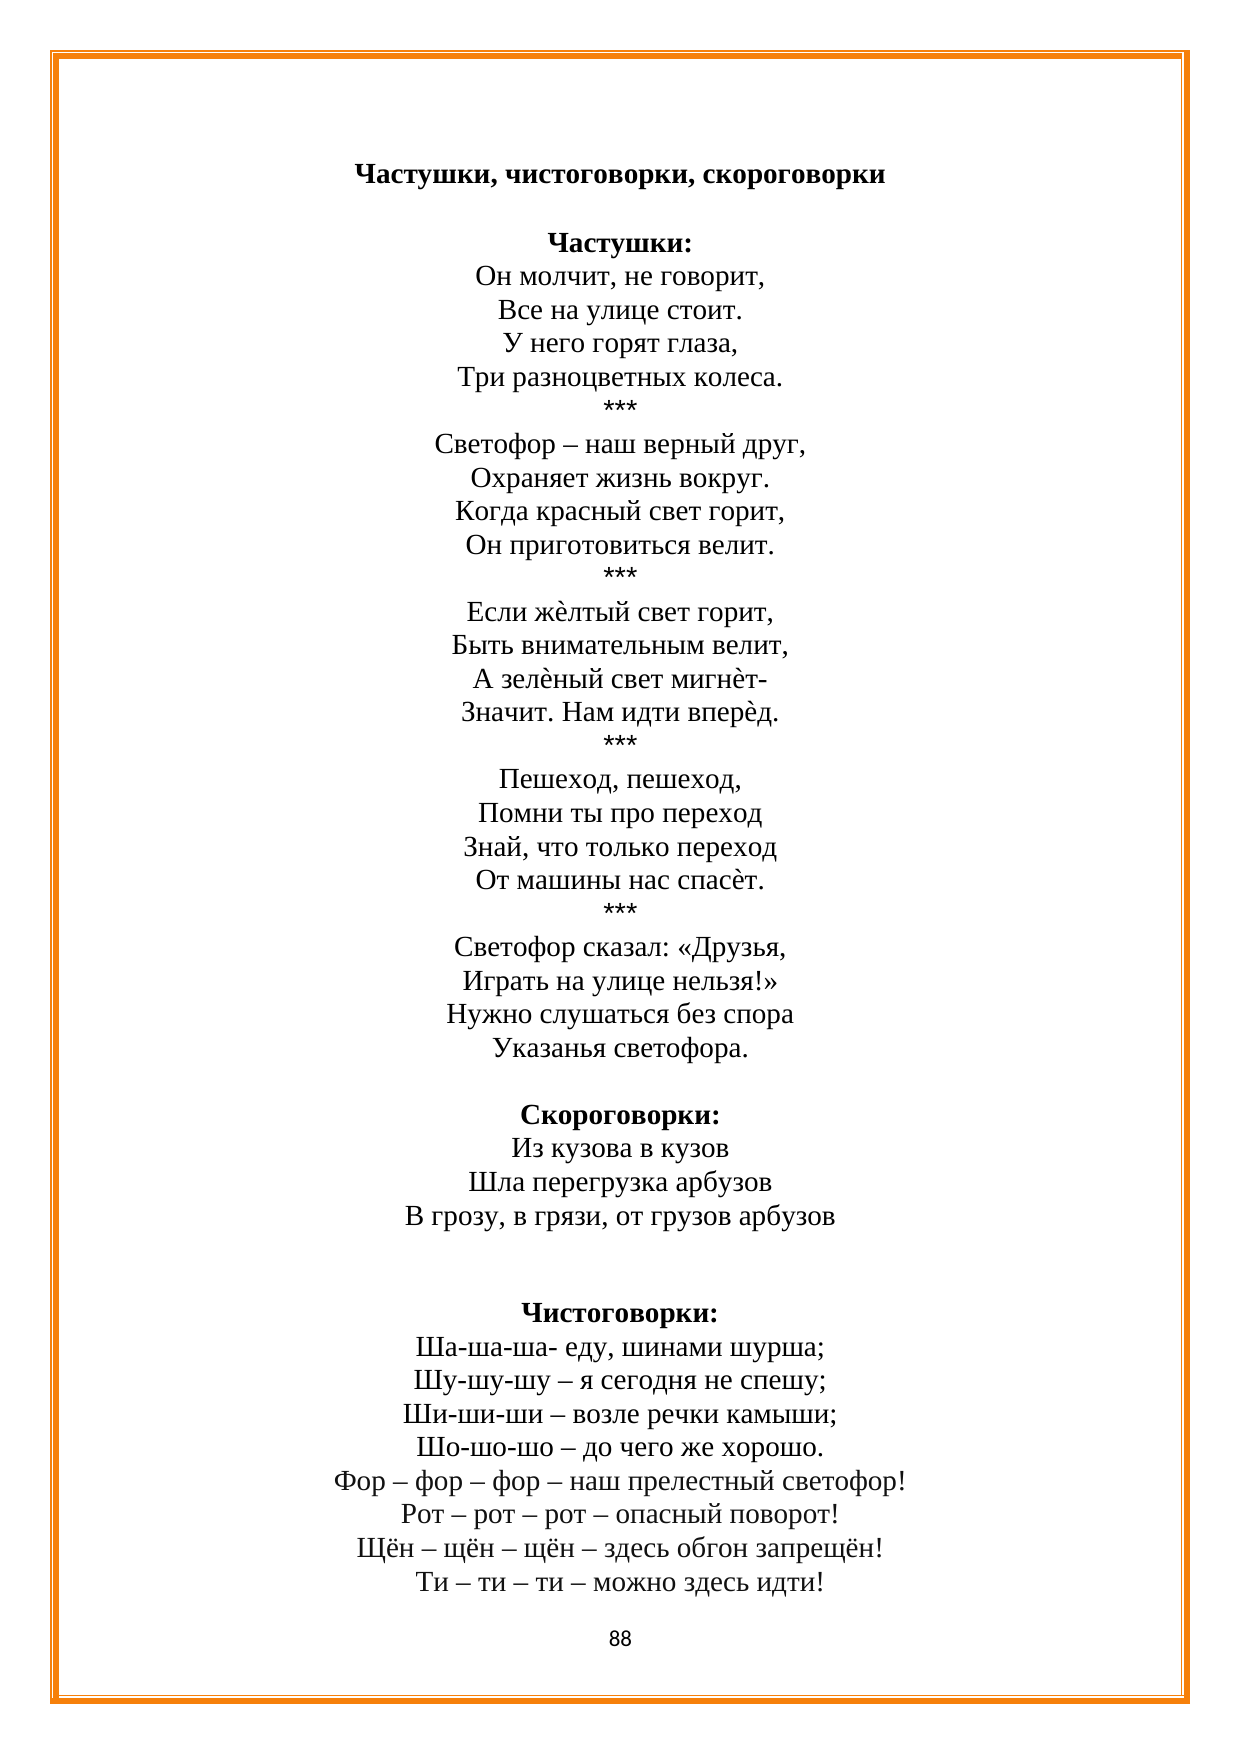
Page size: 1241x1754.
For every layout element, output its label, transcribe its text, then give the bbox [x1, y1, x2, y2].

text Пешеход, пешеход, [89, 762, 1152, 795]
text Нужно слушаться без спора [89, 996, 1152, 1030]
text Шу-шу-шу – я сегодня не спешу; [89, 1362, 1152, 1396]
text Частушки, чистоговорки, скороговорки [89, 156, 1152, 189]
text Знай, что только переход [89, 829, 1152, 862]
text В грозу, в грязи, от грузов арбузов [89, 1198, 1152, 1231]
text Ша-ша-ша- еду, шинами шурша; [89, 1329, 1152, 1362]
text Светофор – наш верный друг, [89, 426, 1152, 460]
text Все на улице стоит. [89, 292, 1152, 326]
text Помни ты про переход [89, 795, 1152, 829]
text Шла перегрузка арбузов [89, 1164, 1152, 1198]
text Указанья светофора. [89, 1030, 1152, 1063]
text Если жѐлтый свет горит, [89, 594, 1152, 627]
text Щён – щён – щён – здесь обгон запрещён! [89, 1530, 1152, 1564]
text Он приготовиться велит. [89, 527, 1152, 560]
text Охраняет жизнь вокруг. [89, 460, 1152, 493]
text Чистоговорки: [89, 1295, 1152, 1329]
text А зелѐный свет мигнѐт- [89, 661, 1152, 694]
text Скороговорки: [89, 1097, 1152, 1131]
text У него горят глаза, [89, 326, 1152, 359]
text Значит. Нам идти вперѐд. [89, 694, 1152, 728]
text Он молчит, не говорит, [89, 258, 1152, 292]
text Ши-ши-ши – возле речки камыши; [89, 1396, 1152, 1429]
text Когда красный свет горит, [89, 493, 1152, 527]
text Играть на улице нельзя!» [89, 963, 1152, 996]
text Быть внимательным велит, [89, 627, 1152, 661]
text От машины нас спасѐт. [89, 862, 1152, 896]
text Фор – фор – фор – наш прелестный светофор! [89, 1463, 1152, 1497]
text Три разноцветных колеса. [89, 359, 1152, 393]
text *** [89, 560, 1152, 594]
text Частушки: [89, 225, 1152, 258]
text Ти – ти – ти – можно здесь идти! [89, 1564, 1152, 1597]
text Светофор сказал: «Друзья, [89, 929, 1152, 963]
text *** [89, 896, 1152, 929]
text *** [89, 728, 1152, 762]
text Рот – рот – рот – опасный поворот! [89, 1497, 1152, 1530]
text *** [89, 393, 1152, 426]
text Из кузова в кузов [89, 1131, 1152, 1164]
text Шо-шо-шо – до чего же хорошо. [89, 1429, 1152, 1463]
